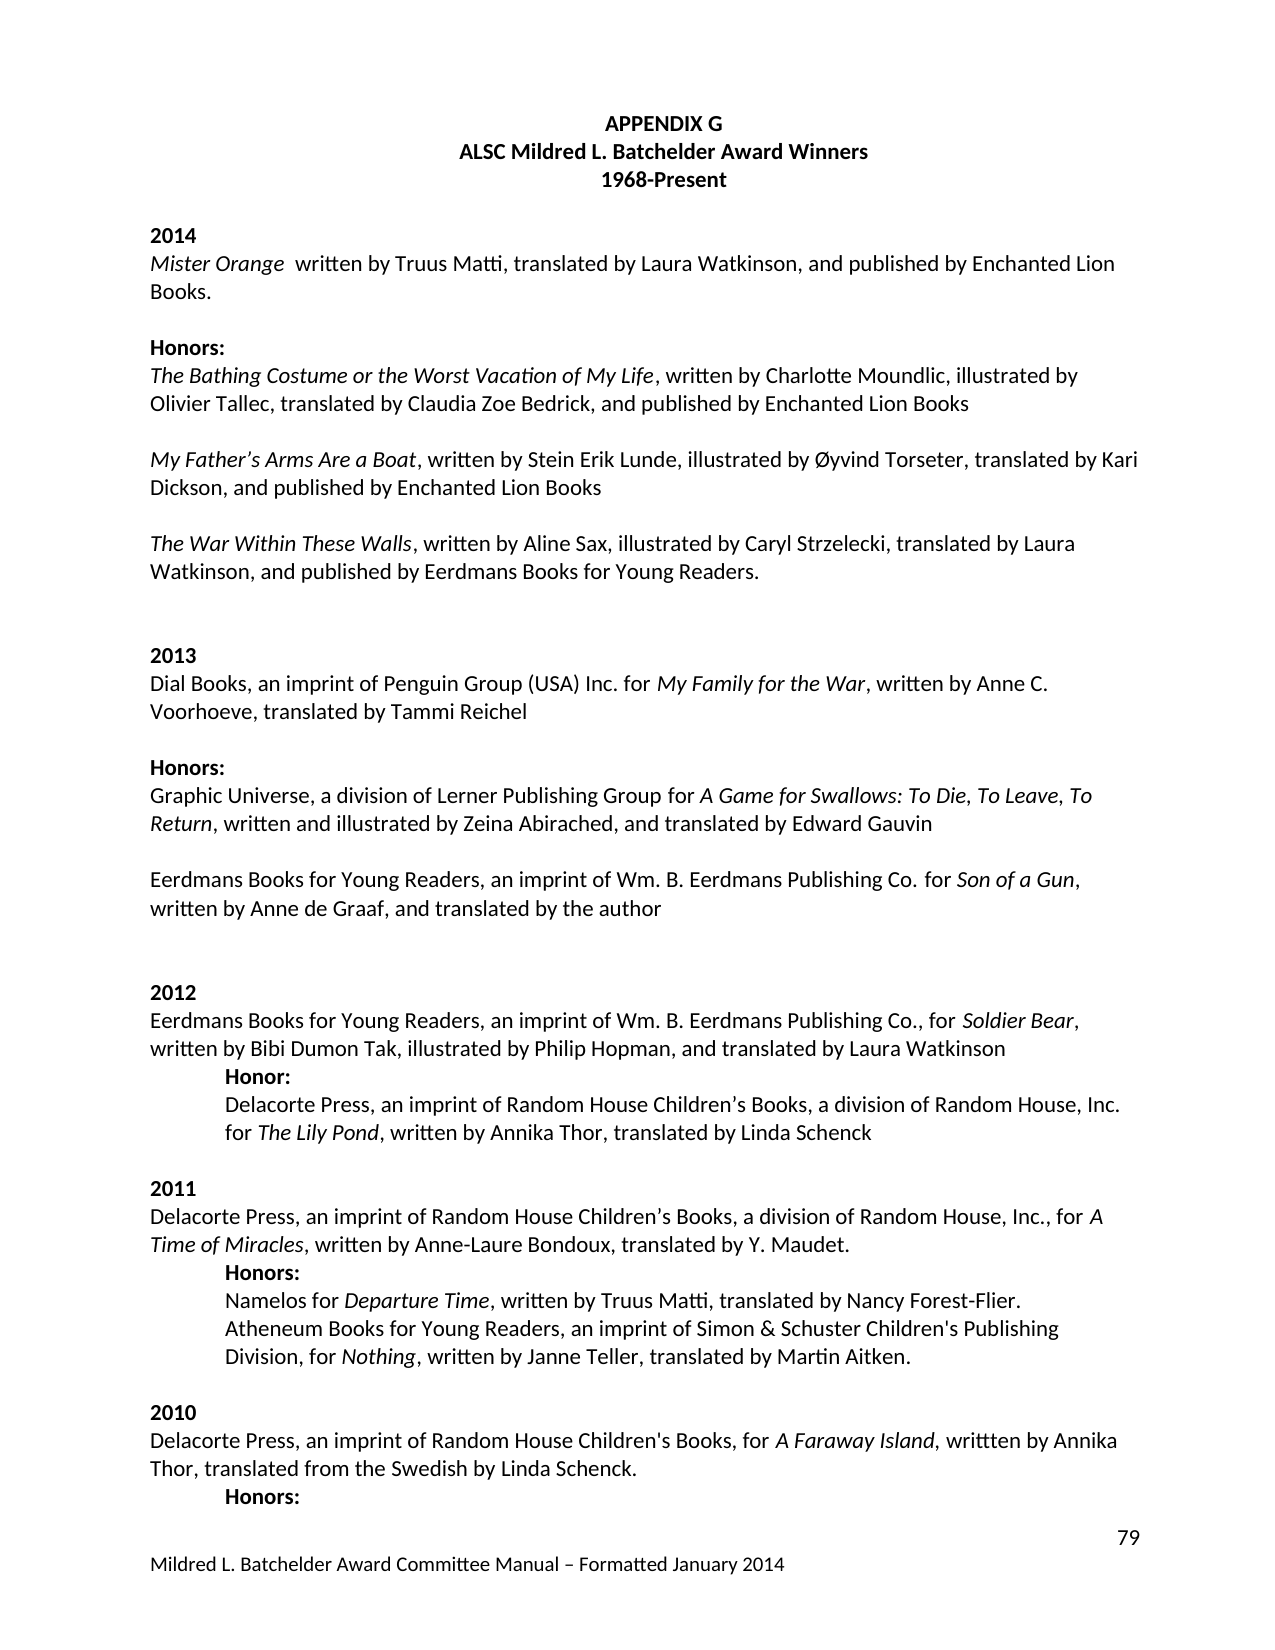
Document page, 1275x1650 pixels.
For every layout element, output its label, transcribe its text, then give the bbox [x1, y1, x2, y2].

text Namelos for Departure Time, written by Truus Matti, translated by Nancy Forest-Flier. [150, 1286, 1140, 1314]
text My Father’s Arms Are a Boat, written by Stein Erik Lunde, illustrated by Øyvind Torseter, translated by Kari Dickson, and published by Enchanted Lion Books [150, 445, 1140, 501]
text 2013 [150, 641, 1140, 669]
text Honors: [150, 333, 1140, 361]
text Dial Books, an imprint of Penguin Group (USA) Inc. for My Family for the War, written by Anne C. Voorhoeve, translated by Tammi Reichel [150, 669, 1140, 726]
text Honors: [150, 1482, 1140, 1510]
text Delacorte Press, an imprint of Random House Children's Books, for A Faraway Island, writtten by Annika Thor, translated from the Swedish by Linda Schenck. [150, 1426, 1140, 1482]
text Delacorte Press, an imprint of Random House Children’s Books, a division of Random House, Inc. for The Lily Pond, written by Annika Thor, translated by Linda Schenck [150, 1090, 1140, 1174]
text Honor: [150, 1062, 1140, 1090]
text Eerdmans Books for Young Readers, an imprint of Wm. B. Eerdmans Publishing Co. for Son of a Gun, written by Anne de Graaf, and translated by the author [150, 866, 1140, 922]
text The Bathing Costume or the Worst Vacation of My Life, written by Charlotte Moundlic, illustrated by Olivier Tallec, translated by Claudia Zoe Bedrick, and published by Enchanted Lion Books [150, 361, 1140, 417]
text Graphic Universe, a division of Lerner Publishing Group for A Game for Swallows: To Die, To Leave, To Return, written and illustrated by Zeina Abirached, and translated by Edward Gauvin [150, 782, 1140, 838]
text 2010 [150, 1398, 1140, 1426]
text Mister Orange written by Truus Matti, translated by Laura Watkinson, and published by Enchanted Lion Books. [150, 249, 1140, 305]
text 2012 [150, 978, 1140, 1006]
text Honors: [150, 1258, 1140, 1286]
text APPENDIX G [187, 109, 1140, 137]
text Honors: [150, 753, 1140, 782]
text The War Within These Walls, written by Aline Sax, illustrated by Caryl Strzelecki, translated by Laura Watkinson, and published by Eerdmans Books for Young Readers. [150, 529, 1140, 585]
text 2014 [150, 221, 1140, 249]
text Eerdmans Books for Young Readers, an imprint of Wm. B. Eerdmans Publishing Co., for Soldier Bear, written by Bibi Dumon Tak, illustrated by Philip Hopman, and translated by Laura Watkinson [150, 1006, 1140, 1062]
text 2011 [150, 1174, 1140, 1202]
text Atheneum Books for Young Readers, an imprint of Simon & Schuster Children's Publishing Division, for Nothing, written by Janne Teller, translated by Martin Aitken. [150, 1314, 1140, 1370]
text Delacorte Press, an imprint of Random House Children’s Books, a division of Random House, Inc., for A Time of Miracles, written by Anne-Laure Bondoux, translated by Y. Maudet. [150, 1202, 1140, 1258]
text ALSC Mildred L. Batchelder Award Winners 1968-Present [187, 137, 1140, 193]
